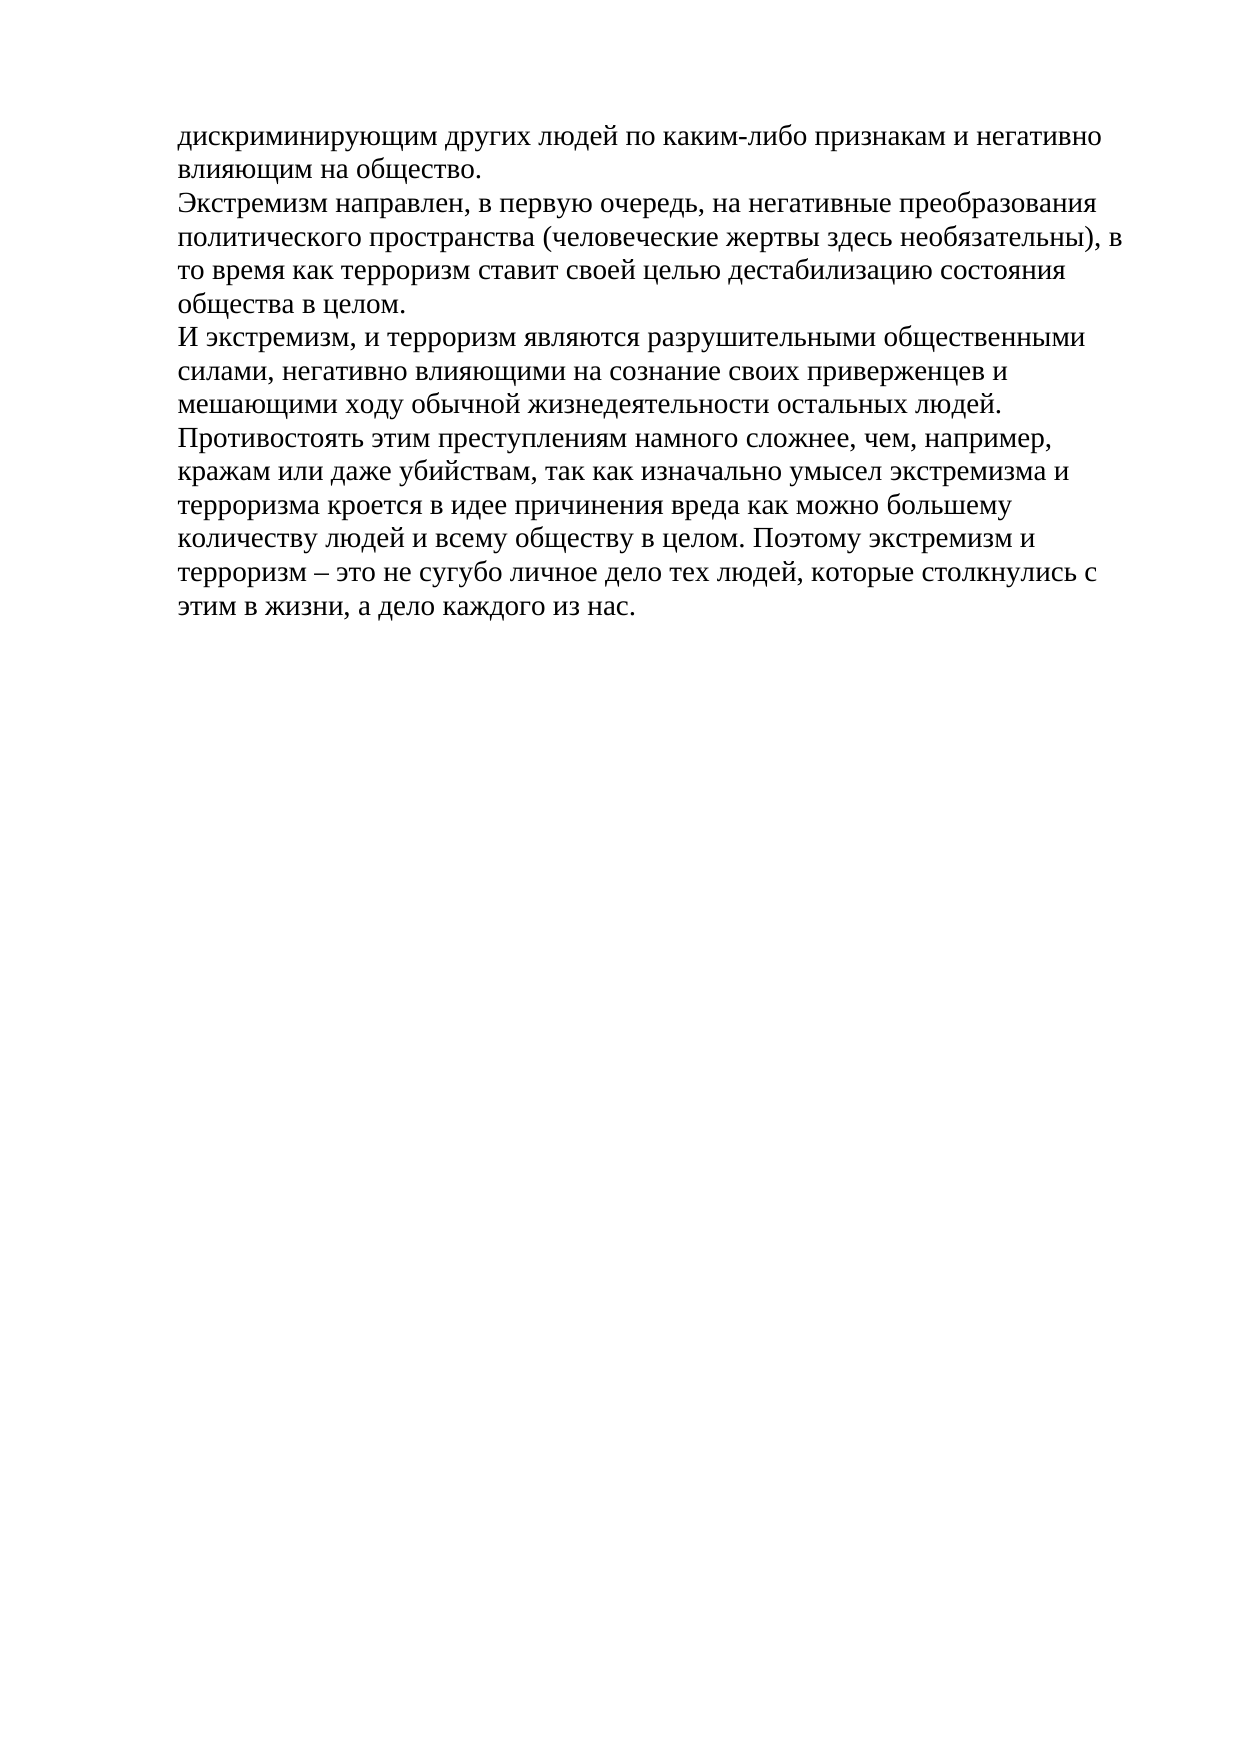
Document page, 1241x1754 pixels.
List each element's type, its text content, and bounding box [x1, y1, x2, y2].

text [177, 118, 1152, 185]
text И экстремизм, и терроризм являются разрушительными общественными силами, негативно влияющими на сознание своих приверженцев и мешающими ходу обычной жизнедеятельности остальных людей. Противостоять этим преступлениям намного сложнее, чем, например, кражам или даже убийствам, так как изначально умысел экстремизма и терроризма кроется в идее причинения вреда как можно большему количеству людей и всему обществу в целом. Поэтому экстремизм и терроризм – это не сугубо личное дело тех людей, которые столкнулись с этим в жизни, а дело каждого из нас. [177, 319, 1152, 621]
text Экстремизм направлен, в первую очередь, на негативные преобразования политического пространства (человеческие жертвы здесь необязательны), в то время как терроризм ставит своей целью дестабилизацию состояния общества в целом. [177, 185, 1152, 319]
